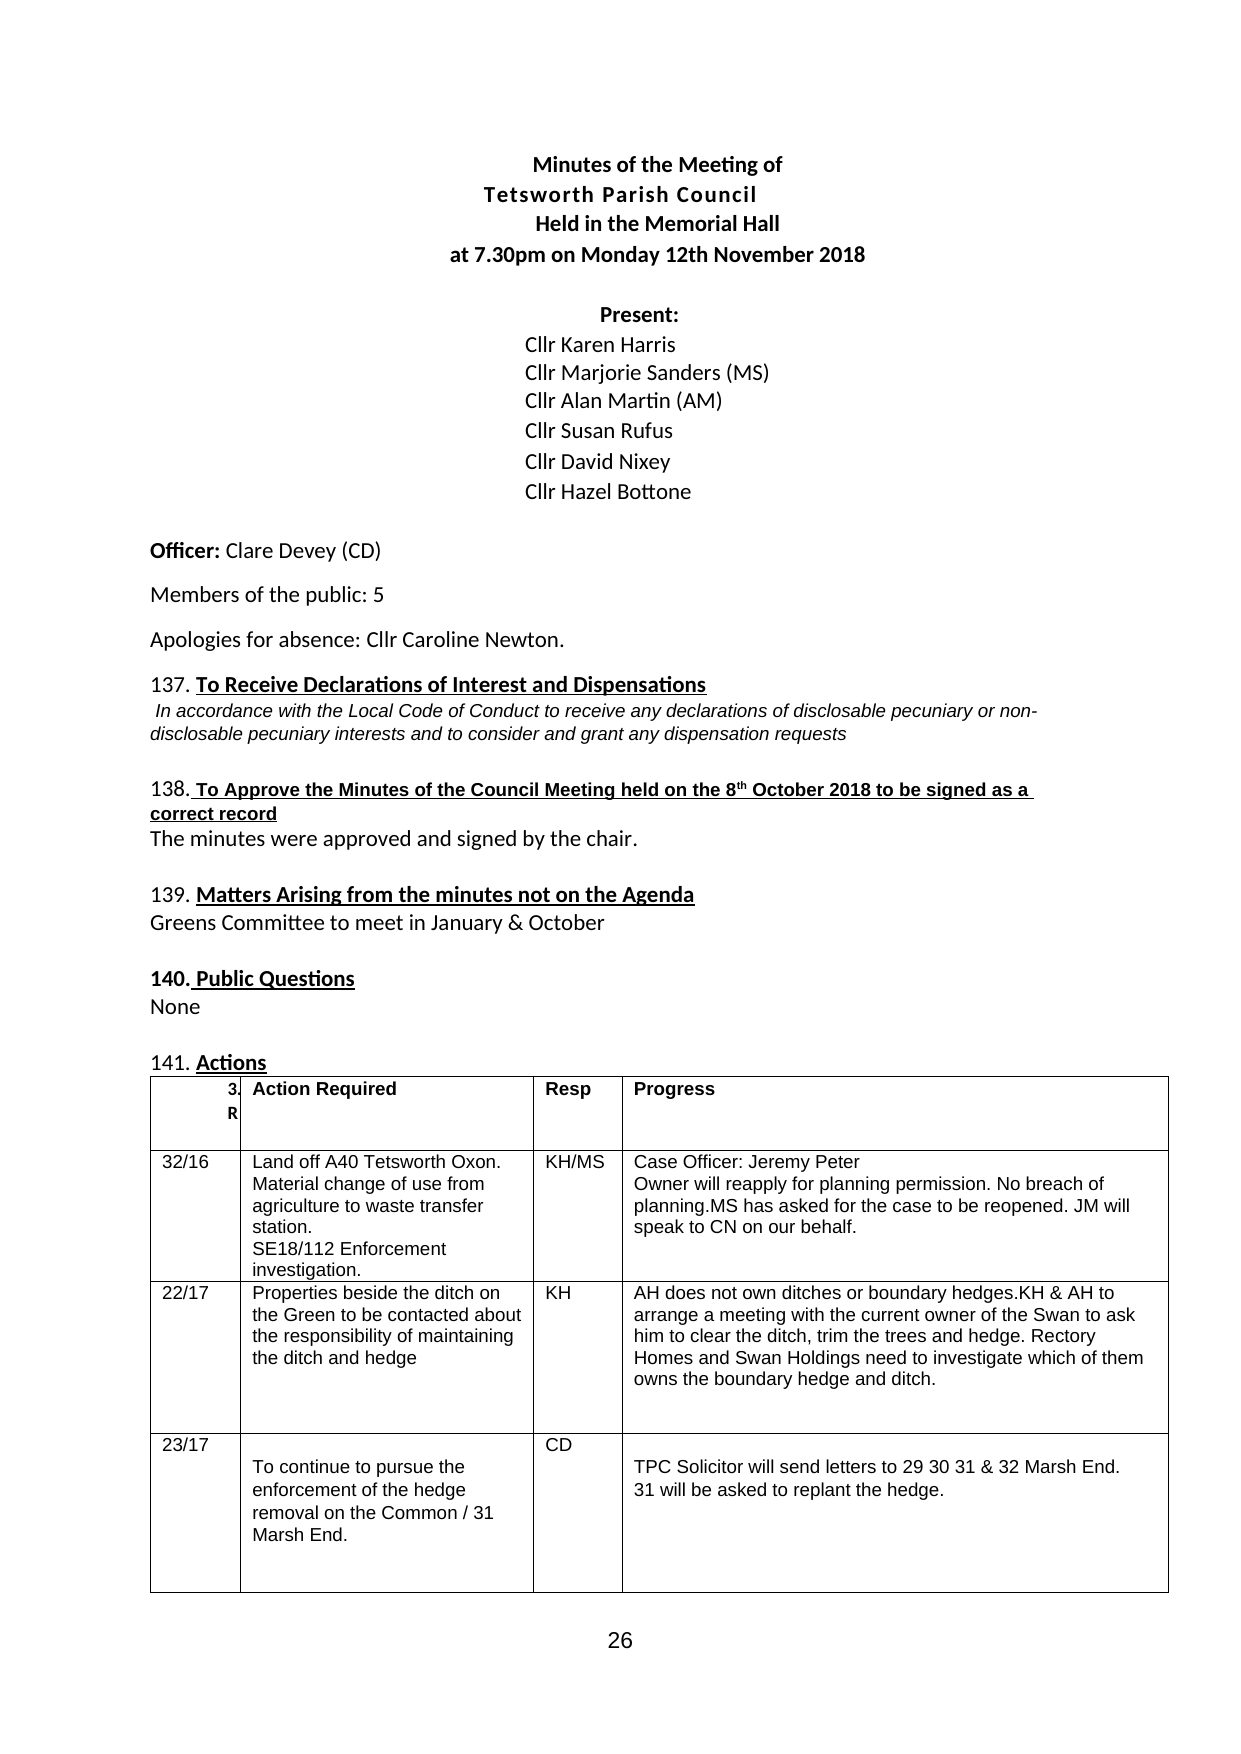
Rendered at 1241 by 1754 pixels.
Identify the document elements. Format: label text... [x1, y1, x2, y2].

text Cllr Marjorie Sanders (MS) [150, 358, 1090, 386]
text Cllr Susan Rufus [450, 417, 1090, 445]
table_header Progress [623, 1077, 1168, 1150]
text 140. Public Questions [150, 964, 1090, 992]
text Minutes of the Meeting of [225, 150, 1090, 178]
text Greens Committee to meet in January & October [150, 908, 1090, 936]
table_cell TPC Solicitor will send letters to 29 30 31 & 32 Marsh End. 31 will be asked to replant the hedge. [623, 1434, 1168, 1592]
text Cllr David Nixey [450, 447, 1090, 475]
text at 7.30pm on Monday 12th November 2018 [225, 240, 1090, 268]
table_cell KH [534, 1282, 622, 1433]
text None [150, 992, 1090, 1020]
text Tetsworth Parish Council [150, 180, 1090, 208]
text 138. To Approve the Minutes of the Council Meeting held on the 8th October 2018 to be signed as a correct record [150, 774, 1090, 824]
table_header Resp [534, 1077, 622, 1150]
text Present: [525, 300, 1090, 328]
text 141. Actions [150, 1048, 1090, 1076]
table_cell CD [534, 1434, 622, 1592]
text 139. Matters Arising from the minutes not on the Agenda [150, 880, 1090, 908]
text In accordance with the Local Code of Conduct to receive any declarations of disclosable pecuniary or non-disclosable pecuniary interests and to consider and grant any dispensation requests [150, 700, 1090, 745]
text Apologies for absence: Cllr Caroline Newton. [150, 625, 1090, 653]
text 137. To Receive Declarations of Interest and Dispensations [150, 670, 1090, 698]
text Members of the public: 5 [150, 580, 1090, 608]
table_cell Land off A40 Tetsworth Oxon. Material change of use from agriculture to waste transfer station. SE18/112 Enforcement investigation. [241, 1151, 533, 1281]
text Cllr Alan Martin (AM) [450, 386, 1240, 414]
text Officer: Clare Devey (CD) [150, 536, 1090, 564]
table_cell To continue to pursue the enforcement of the hedge removal on the Common / 31 Marsh End. [241, 1434, 533, 1592]
table_cell KH/MS [534, 1151, 622, 1281]
text Cllr Hazel Bottone [450, 477, 1090, 505]
table_cell Case Officer: Jeremy Peter Owner will reapply for planning permission. No breach of planning.MS has asked for the case to be reopened. JM will speak to CN on our behalf. [623, 1151, 1168, 1281]
text Cllr Karen Harris [150, 330, 1090, 358]
table_cell AH does not own ditches or boundary hedges.KH & AH to arrange a meeting with the current owner of the Swan to ask him to clear the ditch, trim the trees and hedge. Rectory Homes and Swan Holdings need to investigate which of them owns the boundary hedge and ditch. [623, 1282, 1168, 1433]
table_cell Properties beside the ditch on the Green to be contacted about the responsibility of maintaining the ditch and hedge [241, 1282, 533, 1433]
table_cell 32/16 [151, 1151, 240, 1281]
table_header Ref. [151, 1077, 240, 1150]
table_cell 23/17 [151, 1434, 240, 1592]
text The minutes were approved and signed by the chair. [150, 824, 1090, 852]
text Held in the Memorial Hall [225, 209, 1090, 238]
table_cell 22/17 [151, 1282, 240, 1433]
table_header Action Required [241, 1077, 533, 1150]
